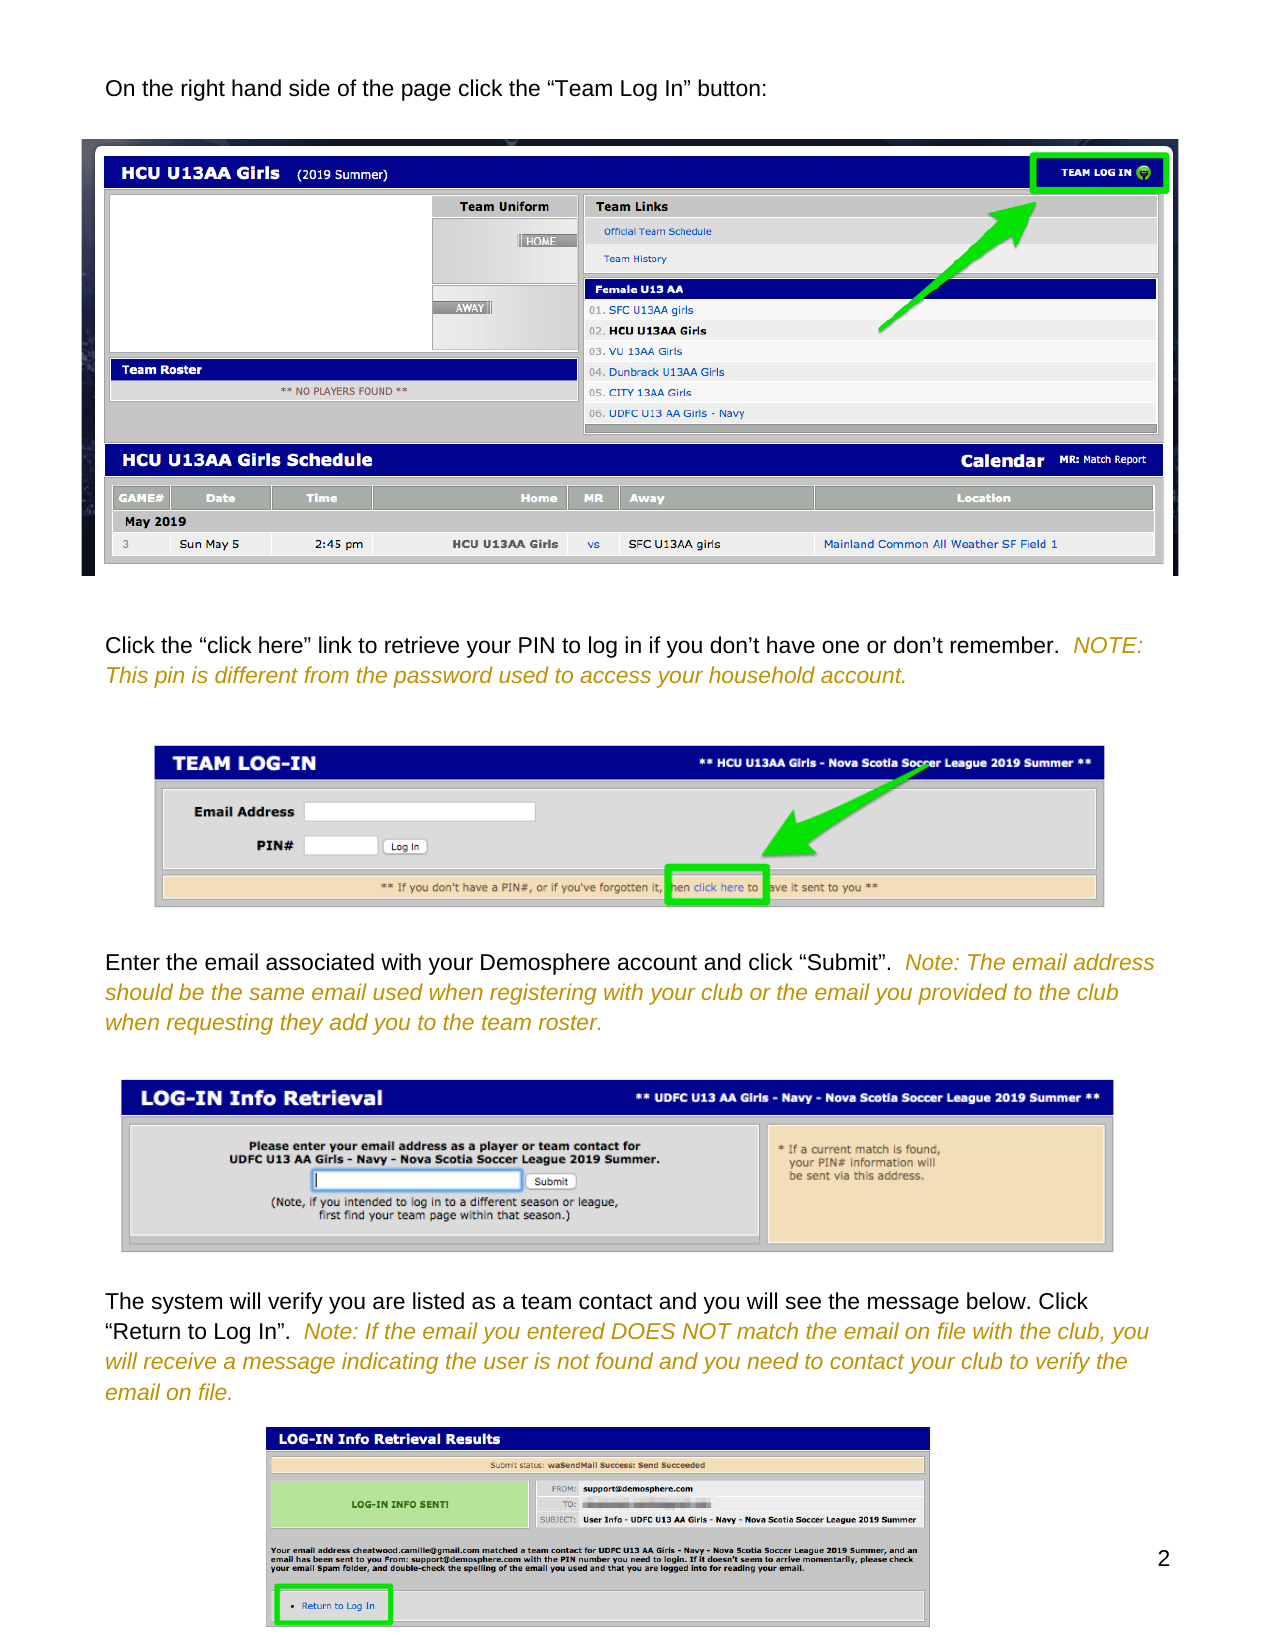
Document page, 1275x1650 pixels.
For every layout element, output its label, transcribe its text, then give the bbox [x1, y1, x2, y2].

picture [105, 1069, 1130, 1262]
picture [258, 1425, 937, 1636]
text Click the “click here” link to retrieve your PIN to log in if you don’t have one or don’t remember. NOTE: This pin is different from the password used to access your household account. [105, 632, 1170, 689]
text On the right hand side of the page click the “Team Log In” button: [105, 75, 1170, 101]
picture [142, 730, 1118, 923]
picture [81, 139, 1179, 576]
